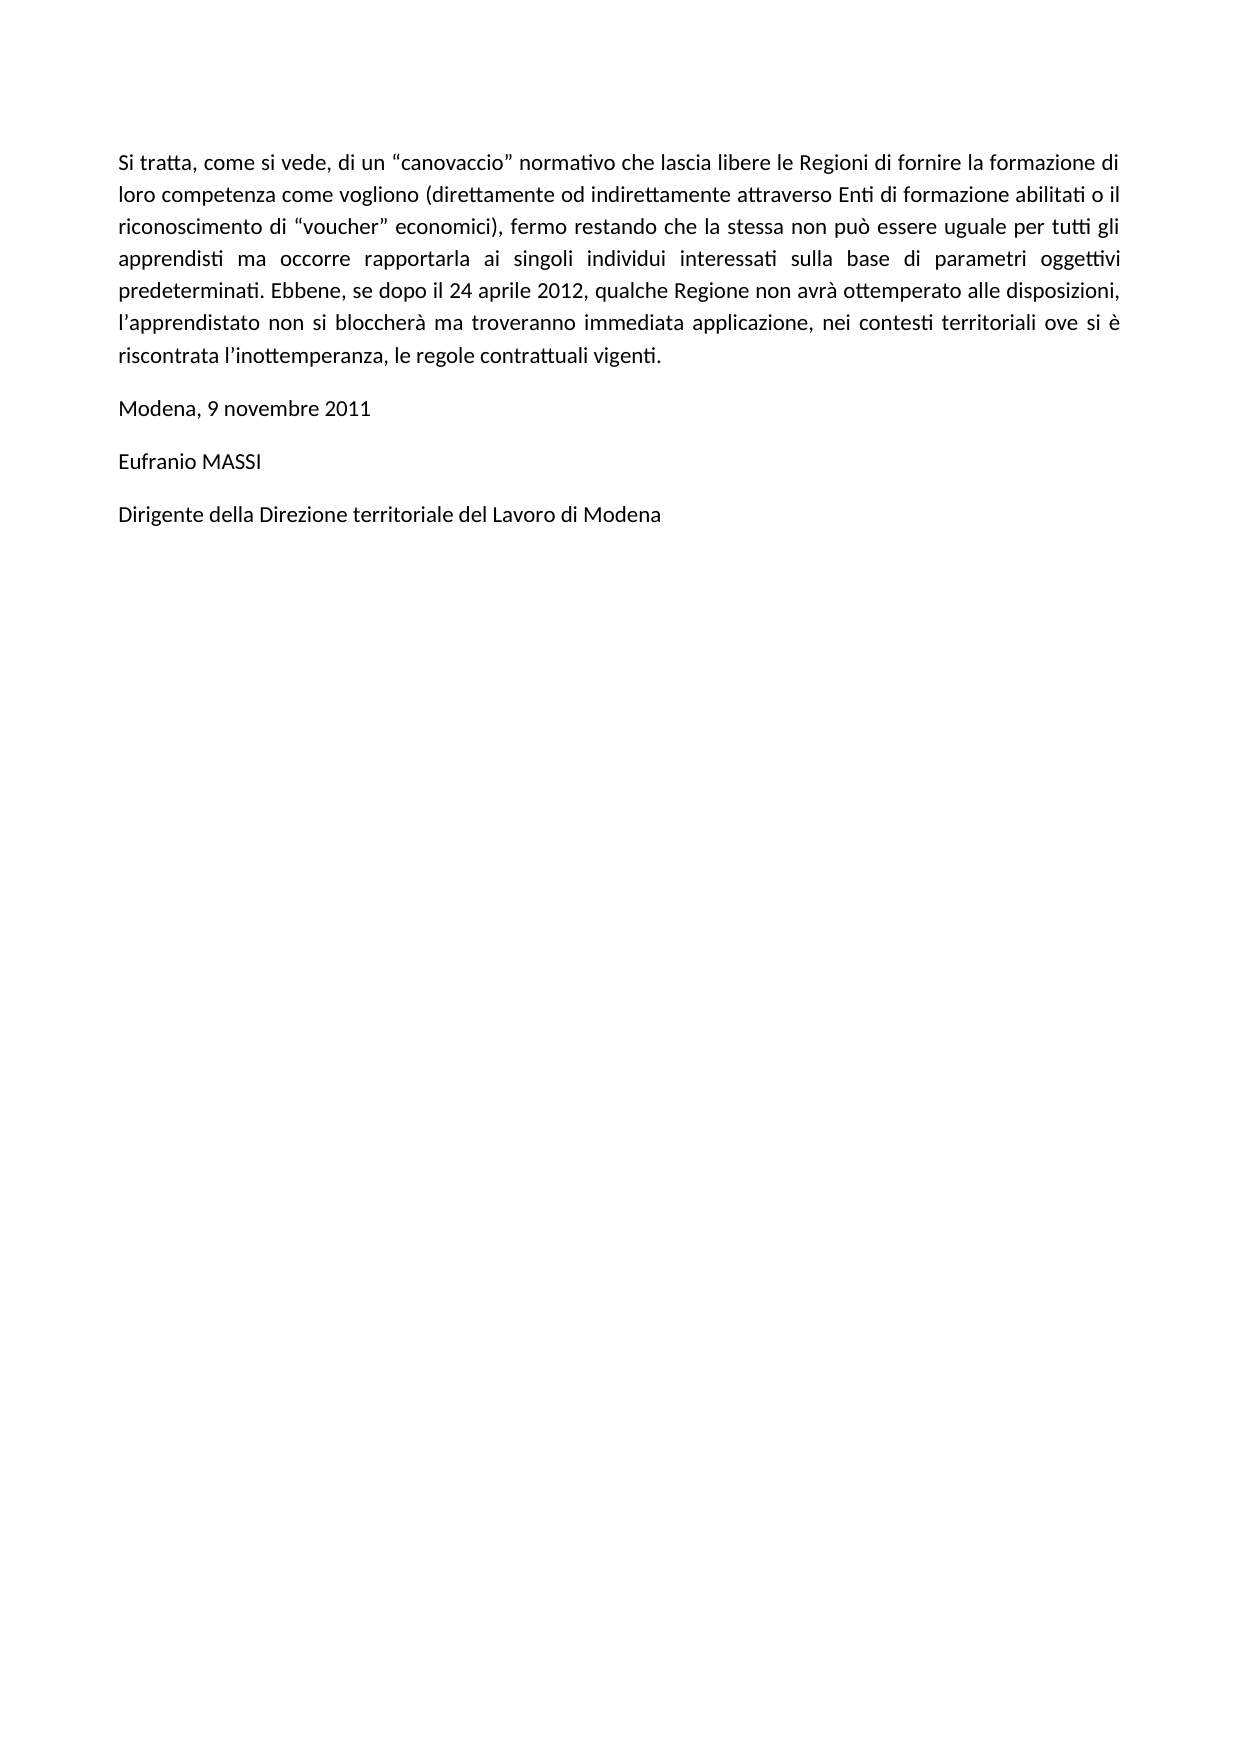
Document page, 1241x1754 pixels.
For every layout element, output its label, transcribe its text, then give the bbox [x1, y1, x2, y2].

text Dirigente della Direzione territoriale del Lavoro di Modena [118, 500, 1122, 528]
text Modena, 9 novembre 2011 [118, 394, 1122, 422]
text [118, 148, 1122, 369]
text Eufranio MASSI [118, 447, 1122, 475]
